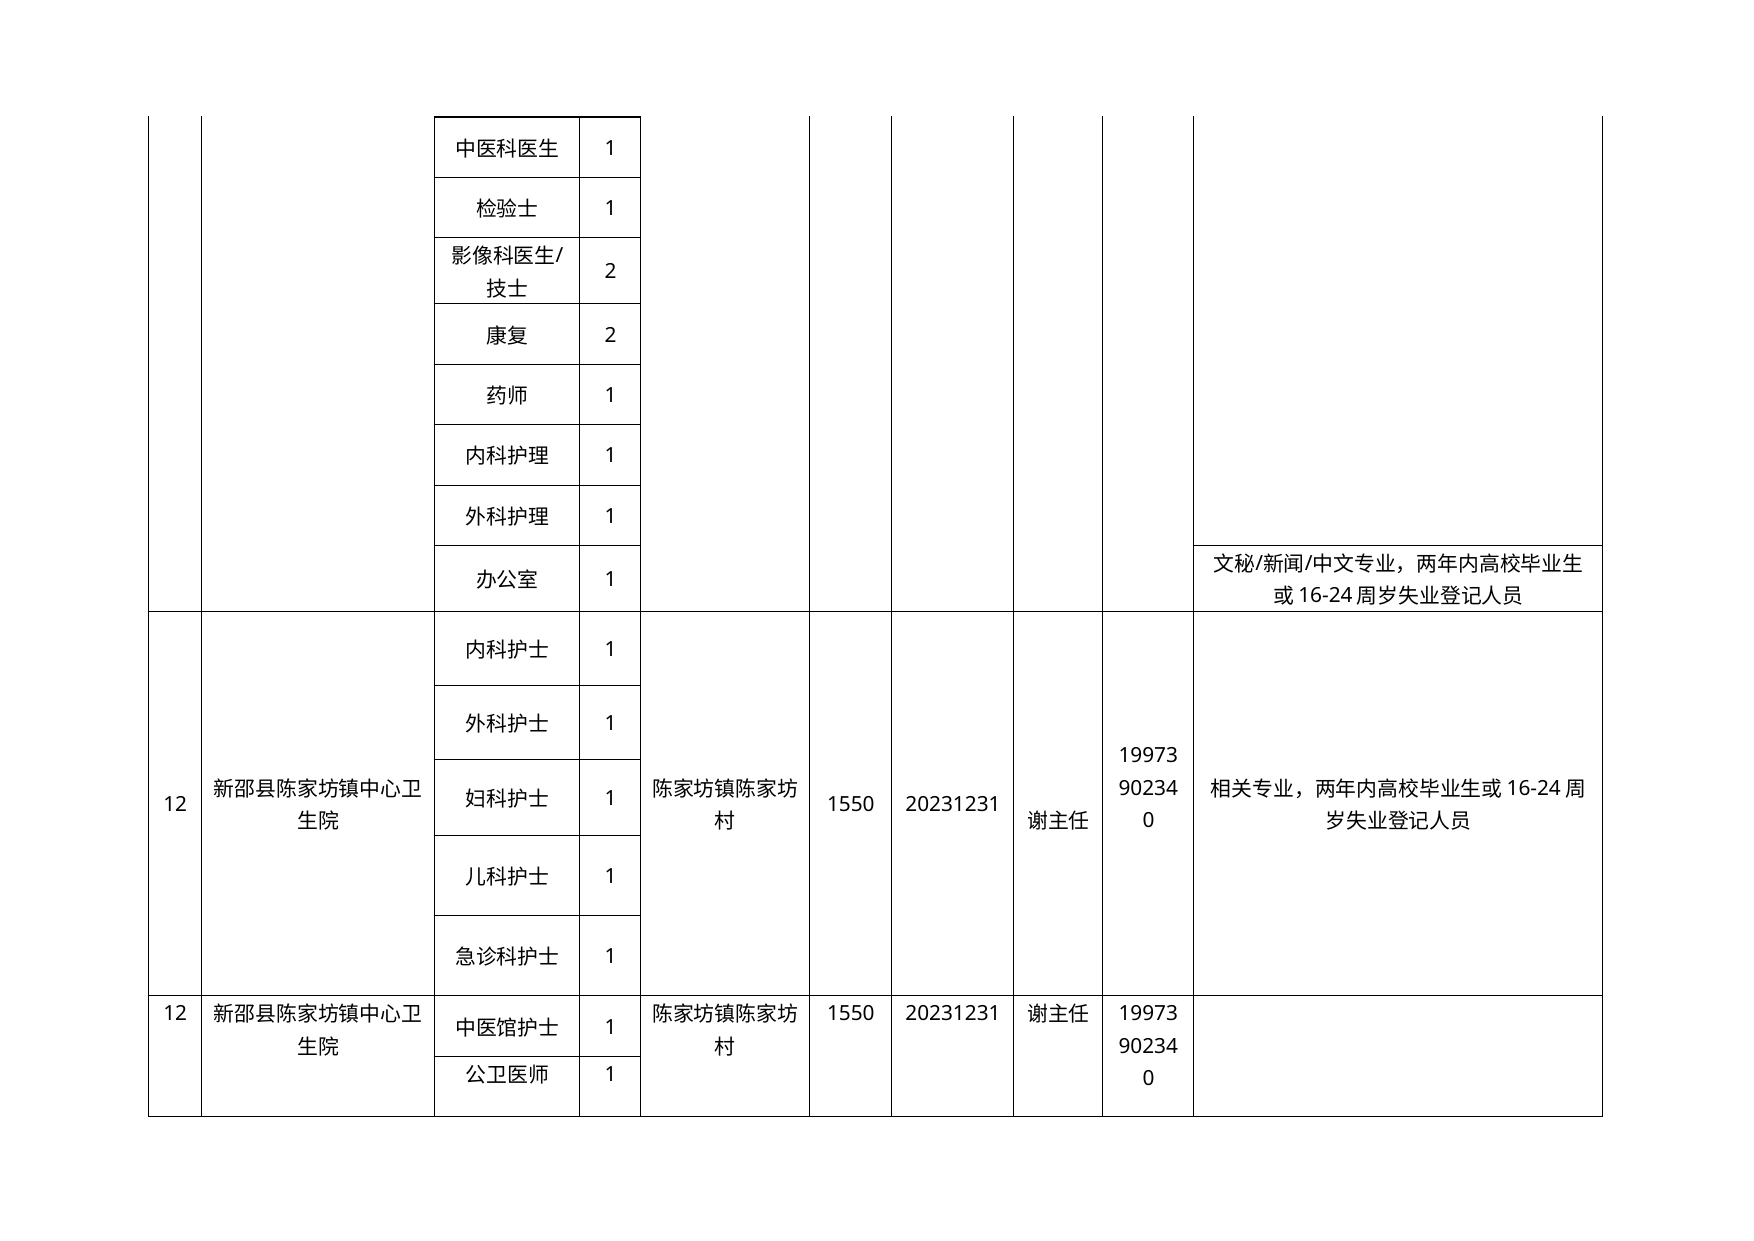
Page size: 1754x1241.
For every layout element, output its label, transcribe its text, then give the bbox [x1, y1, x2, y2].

table_cell 1 [580, 178, 640, 237]
table_cell 1 [580, 836, 640, 915]
table_cell 1 [580, 425, 640, 484]
table_cell 12 [149, 612, 201, 995]
table_cell 内科护理 [435, 425, 579, 484]
table_cell 文秘/新闻/中文专业，两年内高校毕业生或16-24周岁失业登记人员 [1194, 546, 1602, 611]
table_cell 检验士 [435, 178, 579, 237]
table_cell 儿科护士 [435, 836, 579, 915]
table_cell 陈家坊镇陈家坊村 [641, 612, 809, 995]
table_cell 1 [580, 760, 640, 834]
table_cell 外科护理 [435, 486, 579, 545]
table_cell 1 [580, 365, 640, 424]
table_cell 办公室 [435, 546, 579, 611]
table_cell 药师 [435, 365, 579, 424]
table_cell 1 [580, 118, 640, 177]
table_cell 1 [580, 686, 640, 759]
table_cell 2 [580, 238, 640, 303]
table_cell 新邵县陈家坊镇中心卫生院 [202, 996, 434, 1116]
table_cell 外科护士 [435, 686, 579, 759]
table_cell 1 [580, 916, 640, 995]
table_cell 中医馆护士 [435, 996, 579, 1056]
table_cell 1550 [810, 612, 891, 995]
table_cell 1 [580, 486, 640, 545]
table_cell 1 [580, 546, 640, 611]
table_cell 1 [580, 1057, 640, 1116]
table_cell 影像科医生/技士 [435, 238, 579, 303]
table_cell 19973902340 [1103, 996, 1193, 1116]
table_cell 12 [149, 996, 201, 1116]
table_cell 急诊科护士 [435, 916, 579, 995]
table_cell 1 [580, 612, 640, 685]
table_cell 20231231 [892, 612, 1013, 995]
table_cell 公卫医师 [435, 1057, 579, 1116]
table_cell [1194, 996, 1602, 1116]
table_cell 康复 [435, 304, 579, 364]
table_cell 陈家坊镇陈家坊村 [641, 996, 809, 1116]
table_cell 谢主任 [1014, 612, 1102, 995]
table_cell 相关专业，两年内高校毕业生或16-24周岁失业登记人员 [1194, 612, 1602, 995]
table_cell 19973902340 [1103, 612, 1193, 995]
table_cell 中医科医生 [435, 118, 579, 177]
table_cell 20231231 [892, 996, 1013, 1116]
table_cell 新邵县陈家坊镇中心卫生院 [202, 612, 434, 995]
table_cell 谢主任 [1014, 996, 1102, 1116]
table_cell 1 [580, 996, 640, 1056]
table_cell 妇科护士 [435, 760, 579, 834]
table_cell 2 [580, 304, 640, 364]
table_cell 内科护士 [435, 612, 579, 685]
table_cell 1550 [810, 996, 891, 1116]
